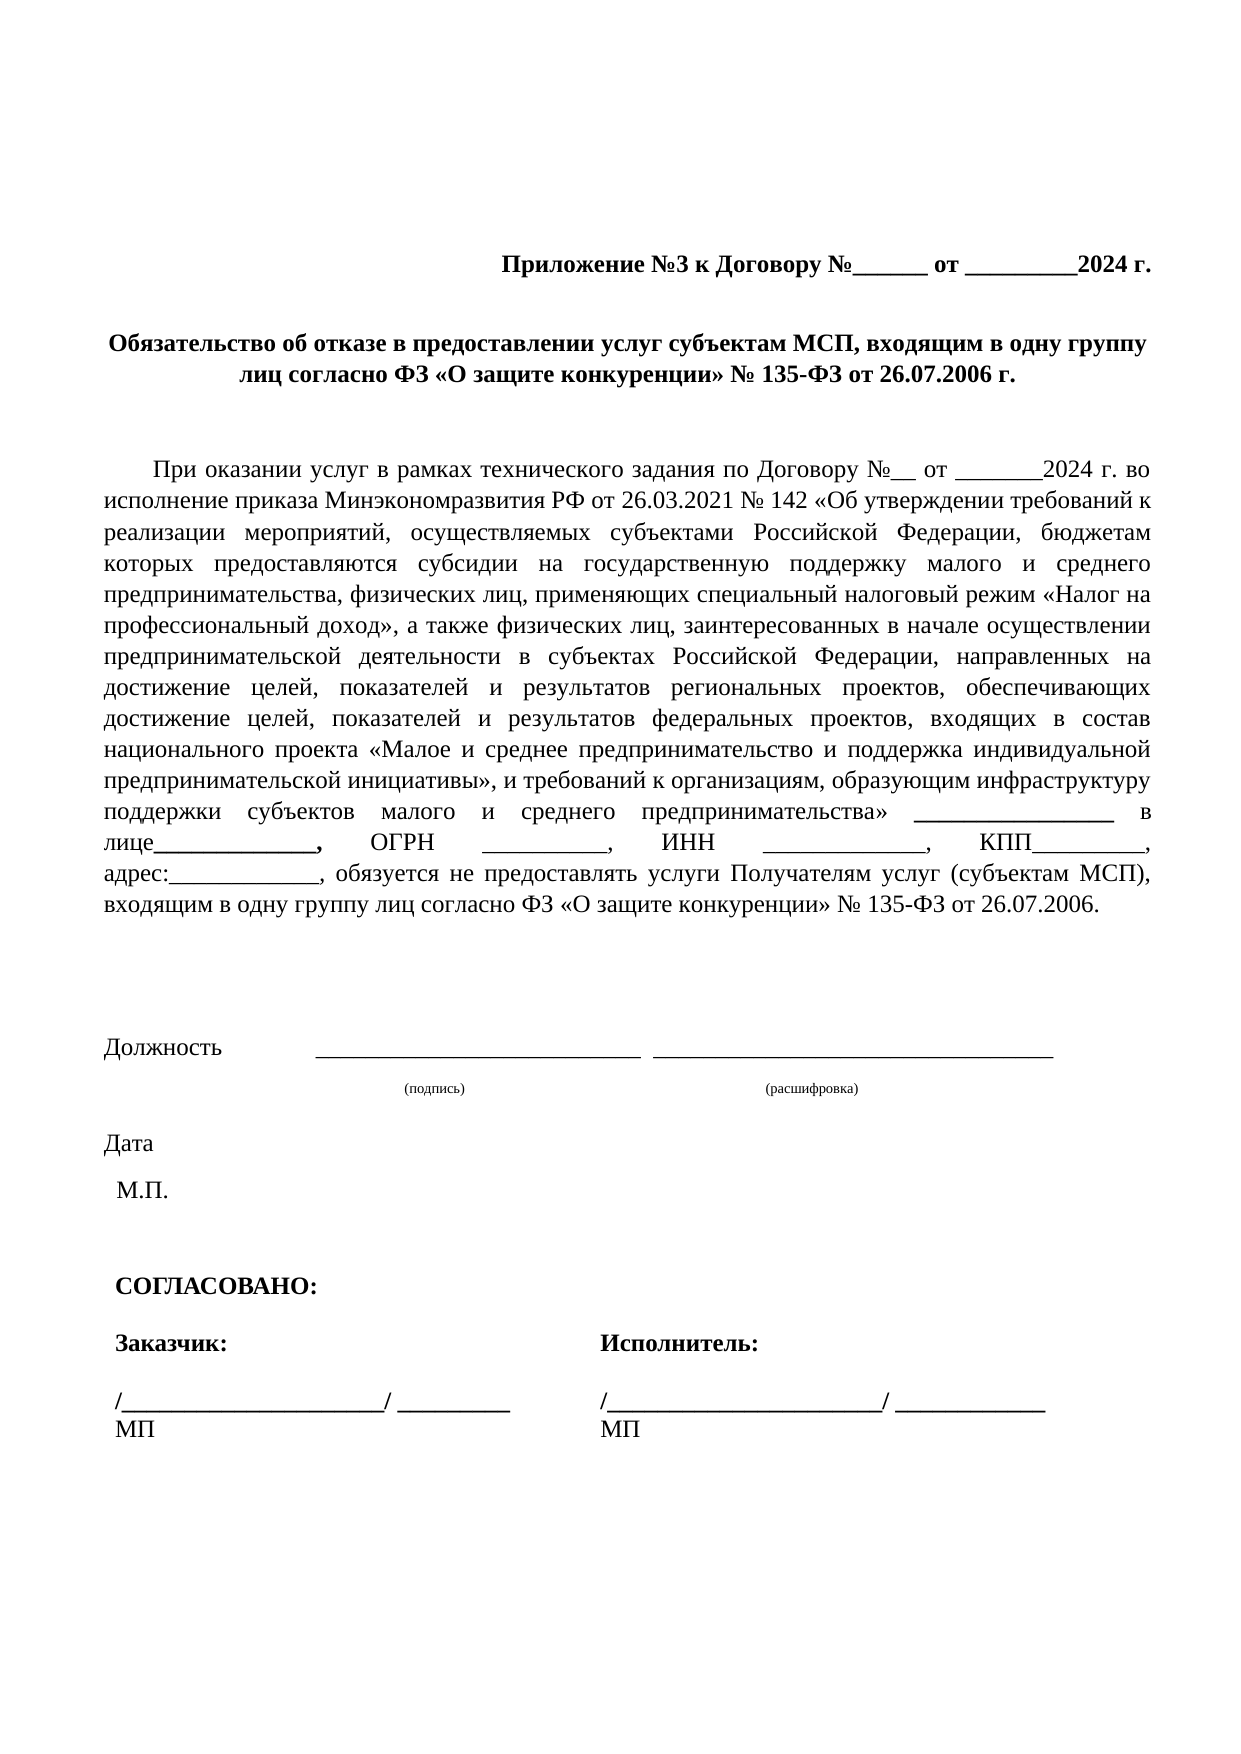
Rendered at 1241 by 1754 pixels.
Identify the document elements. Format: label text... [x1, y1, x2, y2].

text М.П. [103, 1175, 1152, 1204]
text Приложение №3 к Договору №______ от _________2024 г. [103, 249, 1152, 278]
text Должность __________________________ ________________________________ [103, 1032, 1152, 1061]
table_header Исполнитель: /______________________/ ____________ МП [589, 1271, 1078, 1443]
text При оказании услуг в рамках технического задания по Договору №__ от _______2024 г. во исполнение приказа Минэкономразвития РФ от 26.03.2021 № 142 «Об утверждении требований к реализации мероприятий, осуществляемых субъектами Российской Федерации, бюджетам которых предоставляются субсидии на государственную поддержку малого и среднего предпринимательства, физических лиц, применяющих специальный налоговый режим «Налог на профессиональный доход», а также физических лиц, заинтересованных в начале осуществлении предпринимательской деятельности в субъектах Российской Федерации, направленных на достижение целей, показателей и результатов региональных проектов, обеспечивающих достижение целей, показателей и результатов федеральных проектов, входящих в состав национального проекта «Малое и среднее предпринимательство и поддержка индивидуальной предпринимательской инициативы», и требований к организациям, образующим инфраструктуру поддержки субъектов малого и среднего предпринимательства» ________________ в лице_____________, ОГРН __________, ИНН _____________, КПП_________, адрес:____________, обязуется не предоставлять услуги Получателям услуг (субъектам МСП), входящим в одну группу лиц согласно ФЗ «О защите конкуренции» № 135-ФЗ от 26.07.2006. [103, 454, 1152, 918]
text Дата [103, 1128, 1152, 1156]
text Обязательство об отказе в предоставлении услуг субъектам МСП, входящим в одну группу лиц согласно ФЗ «О защите конкуренции» № 135-ФЗ от 26.07.2006 г. [103, 328, 1152, 388]
text (подпись) (расшифровка) [103, 1080, 1152, 1109]
table_header СОГЛАСОВАНО: Заказчик: /_____________________/ _________ МП [104, 1271, 589, 1443]
